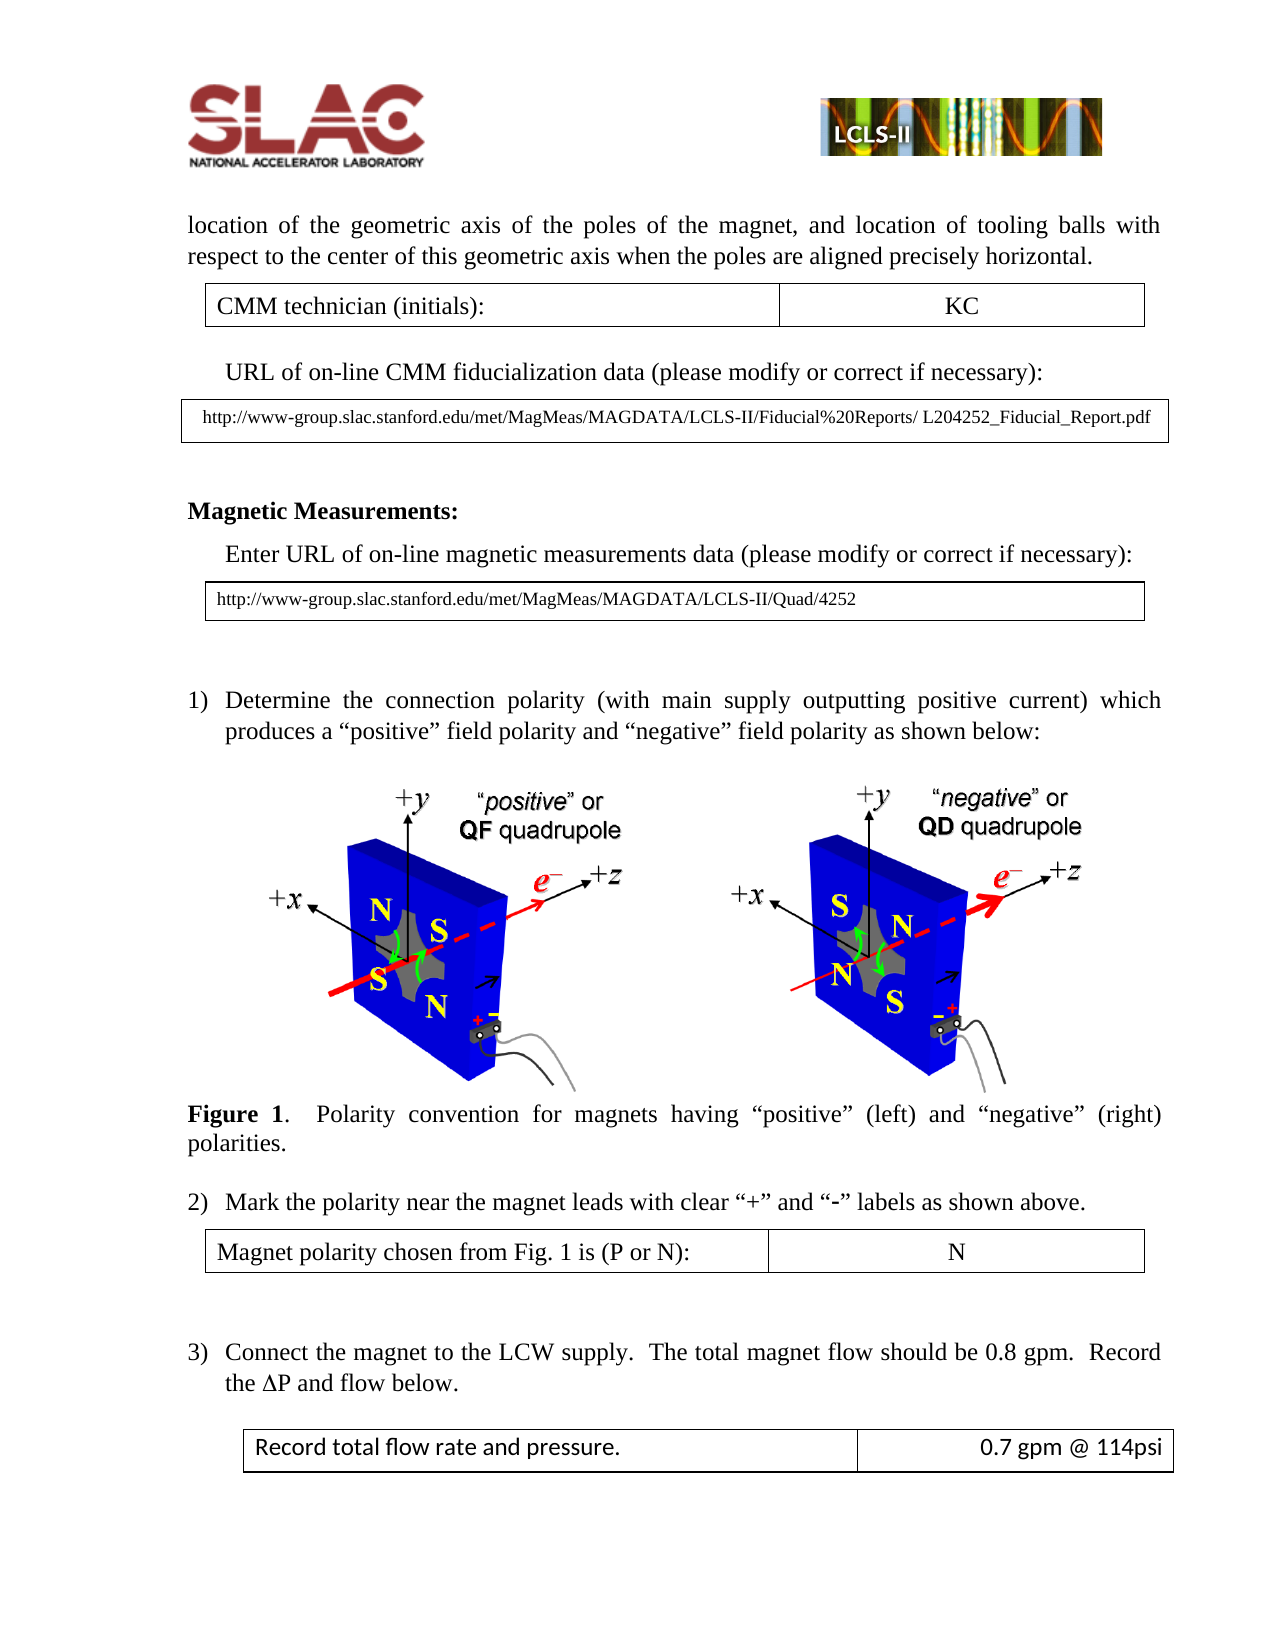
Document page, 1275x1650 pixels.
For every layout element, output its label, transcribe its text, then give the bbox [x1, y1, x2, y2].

picture [820, 98, 1103, 156]
picture [180, 80, 435, 174]
picture [723, 777, 1089, 1100]
table_header CMM technician (initials): [206, 284, 779, 326]
table_header http://www-group.slac.stanford.edu/met/MagMeas/MAGDATA/LCLS-II/Fiducial%20Reports/ L204252_Fiducial_Report.pdf [182, 400, 1168, 442]
picture [261, 780, 630, 1100]
table_header KC [780, 284, 1144, 326]
text Figure 1. Polarity convention for magnets having “positive” (left) and “negative” (right) polarities. [187, 1099, 1162, 1157]
table_header N [769, 1230, 1144, 1272]
list Mark the polarity near the magnet leads with clear “+” and “” labels as shown above. [187, 1186, 1162, 1217]
table_header Record total flow rate and pressure. [244, 1430, 857, 1471]
list Connect the magnet to the LCW supply. The total magnet flow should be 0.8 gpm. Record the P and flow below. [187, 1336, 1162, 1398]
list Determine the connection polarity (with main supply outputting positive current) which produces a “positive” field polarity and “negative” field polarity as shown below: [187, 683, 1162, 746]
text Magnetic Measurements: [187, 496, 1162, 525]
text Enter URL of on-line magnetic measurements data (please modify or correct if necessary): [225, 538, 1162, 569]
table_header Magnet polarity chosen from Fig. 1 is (P or N): [206, 1230, 768, 1272]
table_header 0.7 gpm @ 114psi [858, 1430, 1173, 1471]
text URL of on-line CMM fiducialization data (please modify or correct if necessary): [225, 356, 1162, 387]
table_header http://www-group.slac.stanford.edu/met/MagMeas/MAGDATA/LCLS-II/Quad/4252 [206, 583, 1144, 620]
